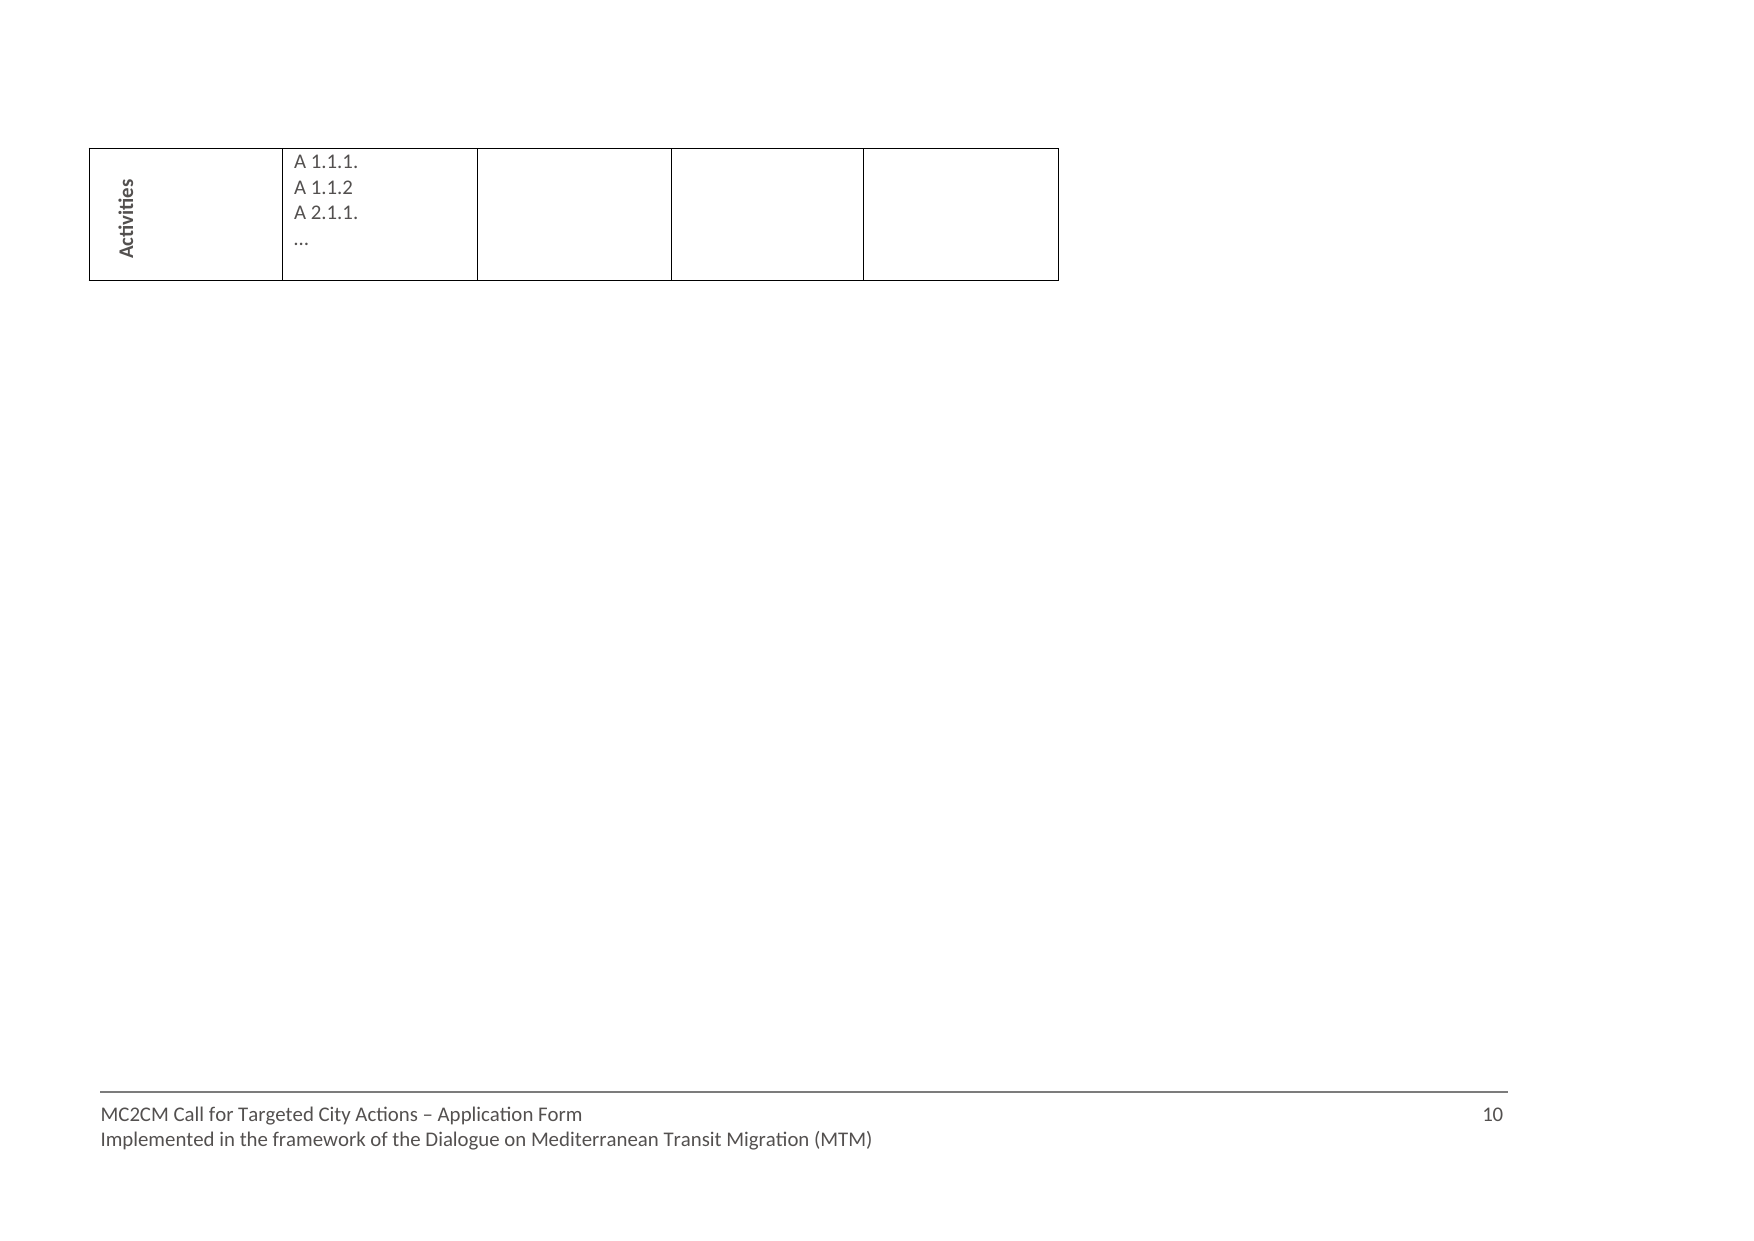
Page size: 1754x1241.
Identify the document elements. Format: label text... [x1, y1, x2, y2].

table_cell A 1.1.1. A 1.1.2 A 2.1.1. … [283, 149, 477, 279]
table_cell [672, 149, 863, 279]
table_cell Activities [90, 149, 282, 279]
table_cell [864, 149, 1058, 279]
table_cell [478, 149, 671, 279]
